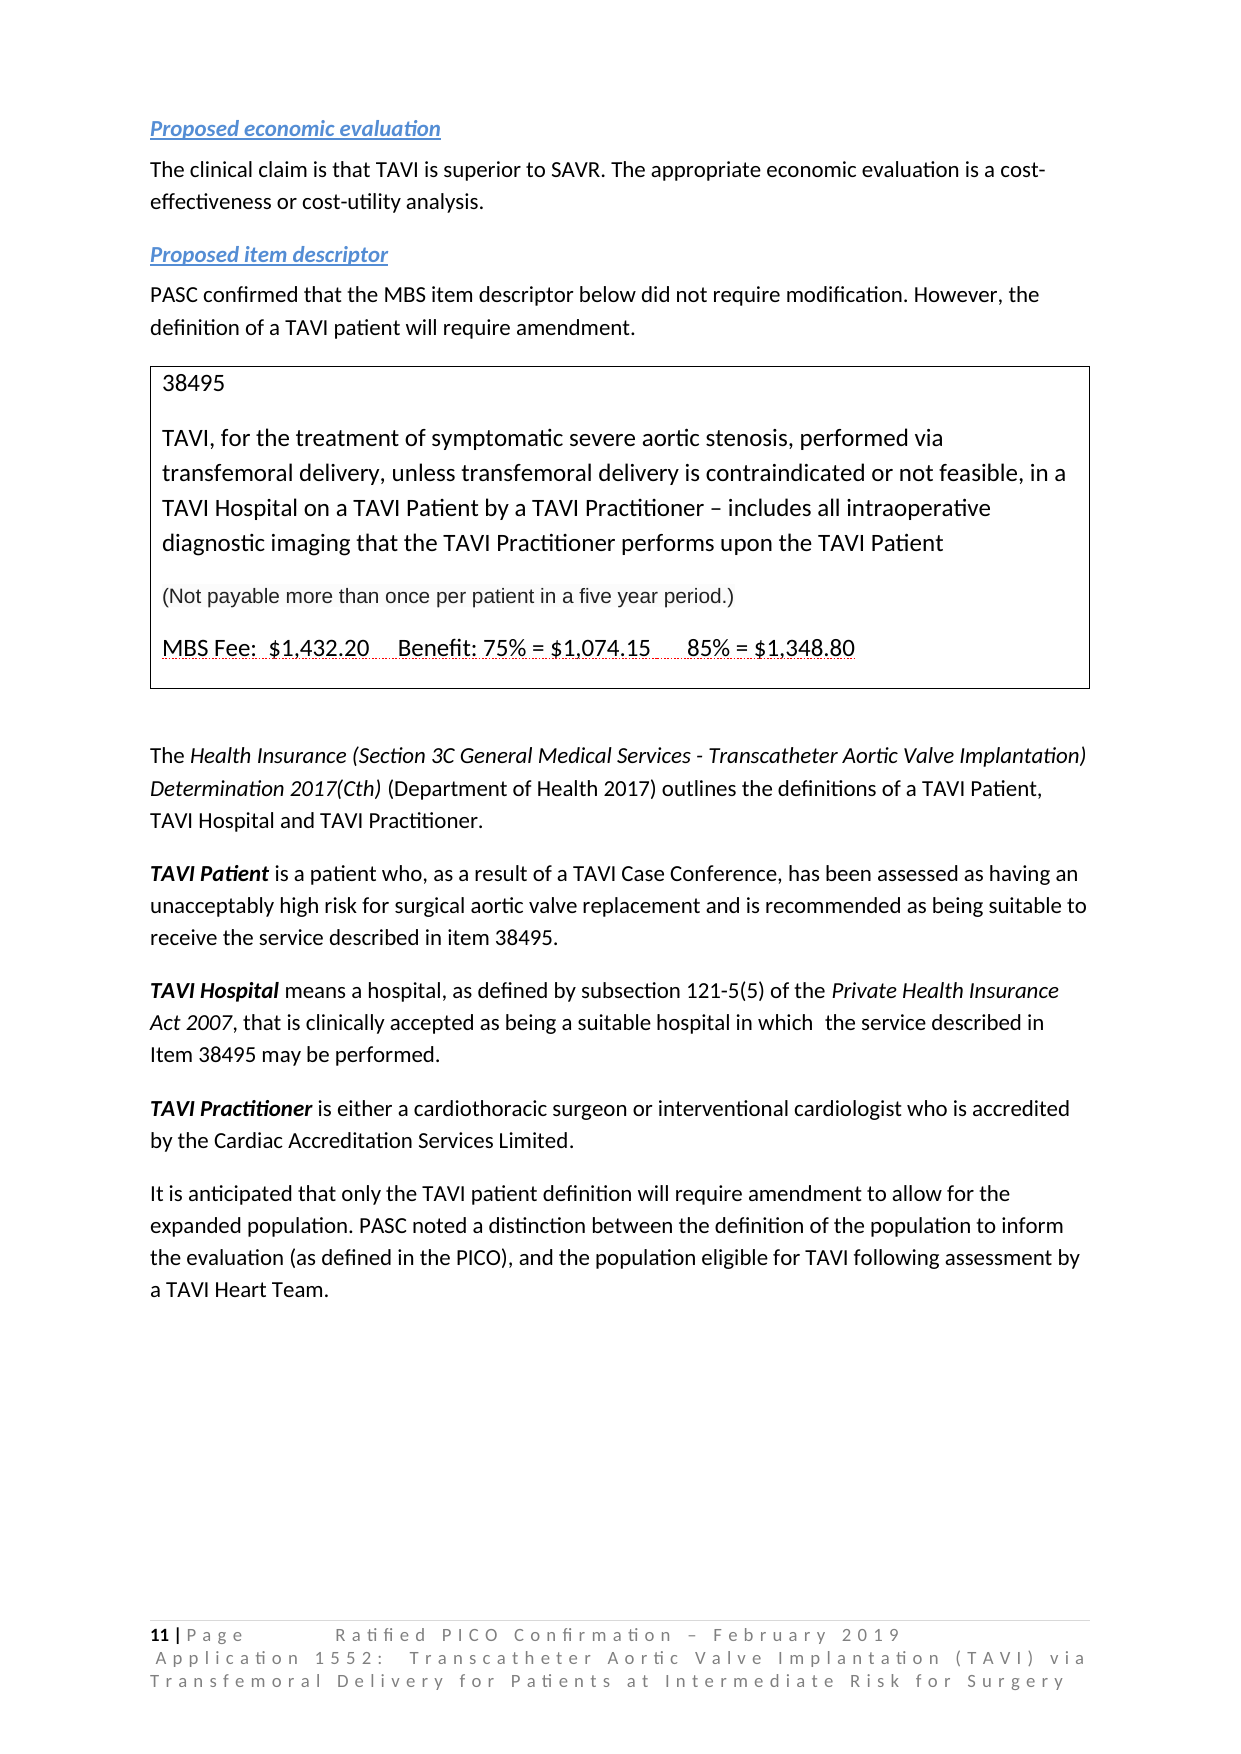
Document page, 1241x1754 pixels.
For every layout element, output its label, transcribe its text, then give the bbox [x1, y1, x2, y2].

text PASC confirmed that the MBS item descriptor below did not require modification. However, the definition of a TAVI patient will require amendment. [150, 281, 1090, 341]
text TAVI Practitioner is either a cardiothoracic surgeon or interventional cardiologist who is accredited by the Cardiac Accreditation Services Limited. [150, 1094, 1090, 1154]
text The Health Insurance (Section 3C General Medical Services - Transcatheter Aortic Valve Implantation) Determination 2017(Cth) (Department of Health 2017) outlines the definitions of a TAVI Patient, TAVI Hospital and TAVI Practitioner. [150, 741, 1090, 834]
subtitle Proposed item descriptor [150, 240, 1090, 268]
text It is anticipated that only the TAVI patient definition will require amendment to allow for the expanded population. PASC noted a distinction between the definition of the population to inform the evaluation (as defined in the PICO), and the population eligible for TAVI following assessment by a TAVI Heart Team. [150, 1179, 1090, 1303]
text The clinical claim is that TAVI is superior to SAVR. The appropriate economic evaluation is a cost-effectiveness or cost-utility analysis. [150, 155, 1090, 215]
text TAVI Hospital means a hospital, as defined by subsection 121-5(5) of the Private Health Insurance Act 2007, that is clinically accepted as being a suitable hospital in which the service described in Item 38495 may be performed. [150, 976, 1090, 1069]
text TAVI Patient is a patient who, as a result of a TAVI Case Conference, has been assessed as having an unacceptably high risk for surgical aortic valve replacement and is recommended as being suitable to receive the service described in item 38495. [150, 859, 1090, 951]
table_header 38495 TAVI, for the treatment of symptomatic severe aortic stenosis, performed via transfemoral delivery, unless transfemoral delivery is contraindicated or not feasible, in a TAVI Hospital on a TAVI Patient by a TAVI Practitioner – includes all intraoperative diagnostic imaging that the TAVI Practitioner performs upon the TAVI Patient (Not payable more than once per patient in a five year period.) MBS Fee: $1,432.20 Benefit: 75% = $1,074.15 85% = $1,348.80 [151, 367, 1089, 687]
subtitle Proposed economic evaluation [150, 114, 1090, 142]
